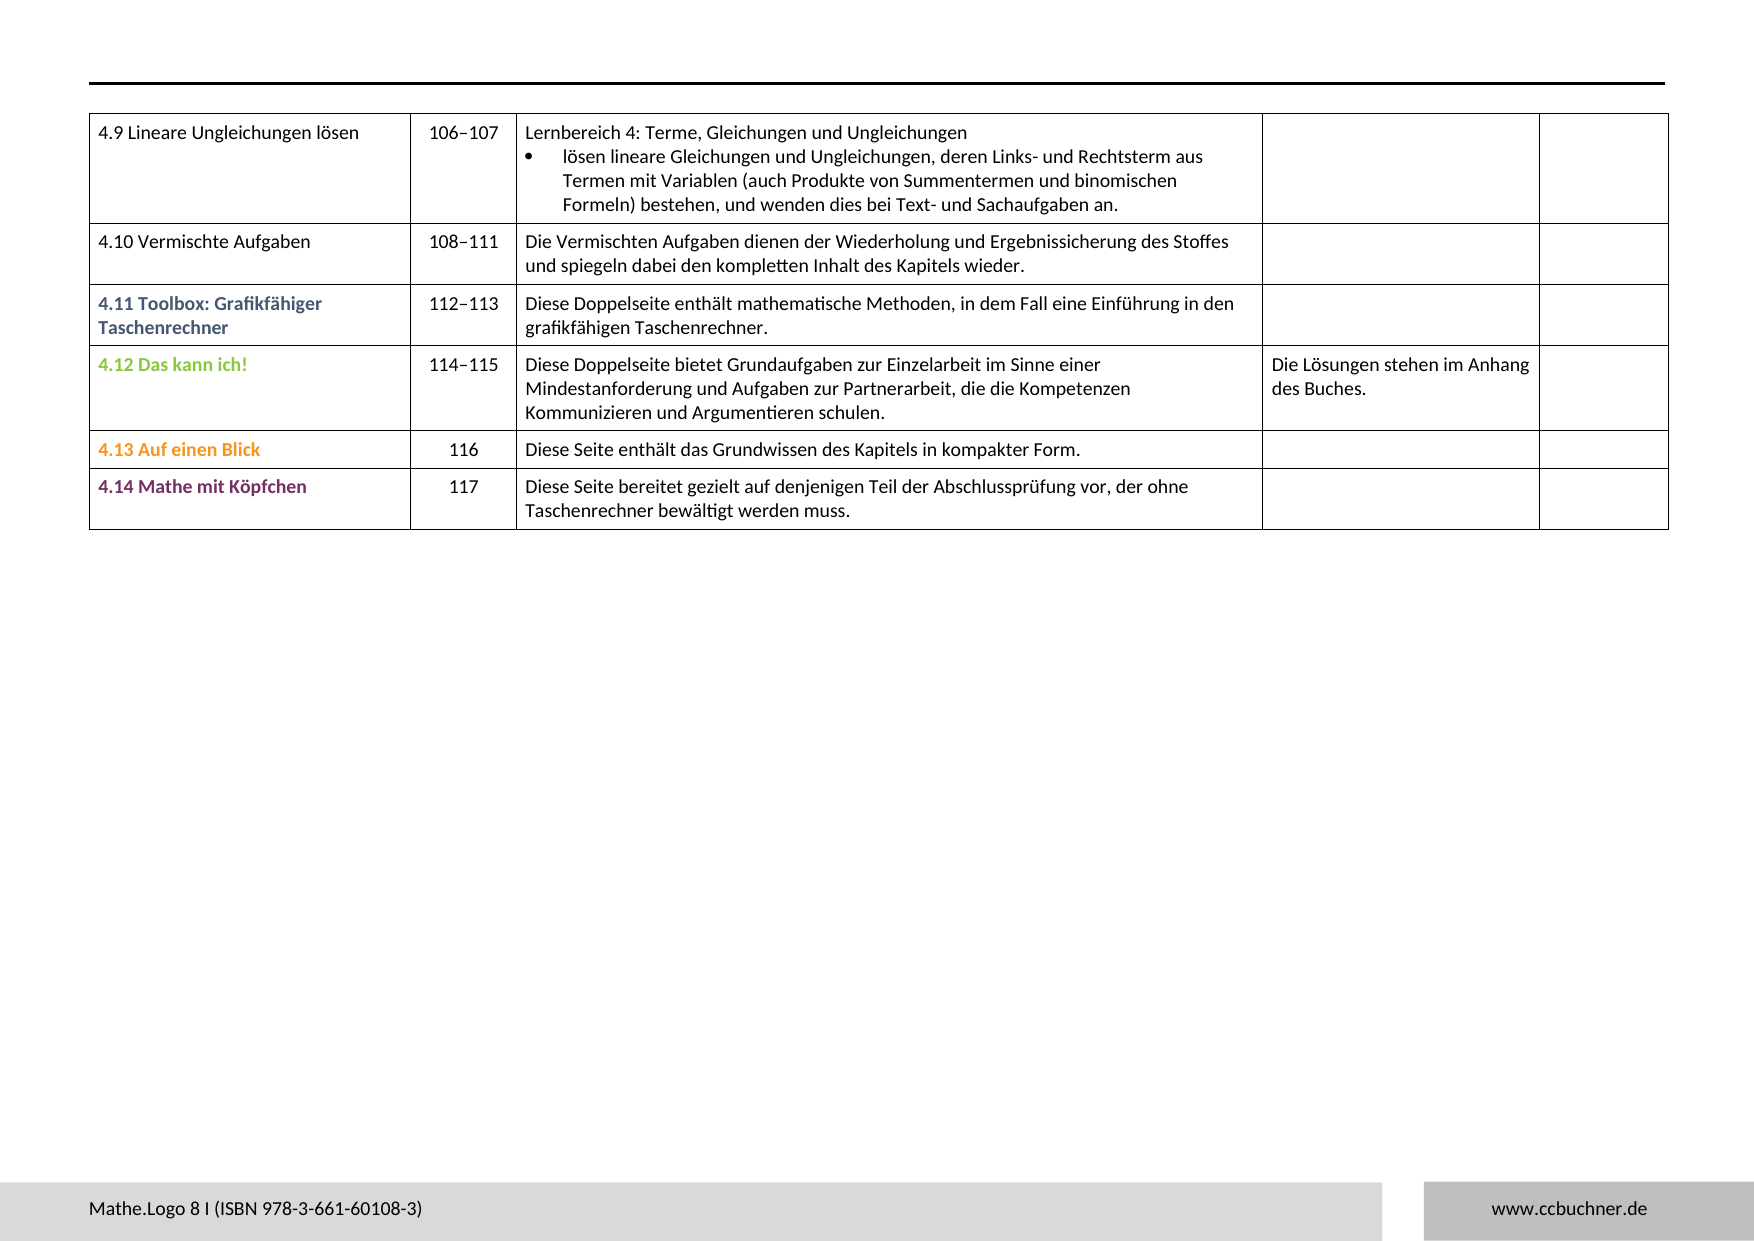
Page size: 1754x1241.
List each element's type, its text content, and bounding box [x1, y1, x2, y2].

table_cell 4.10 Vermischte Aufgaben [90, 224, 410, 284]
table_cell 117 [411, 469, 516, 529]
table_cell [1540, 224, 1668, 284]
table_cell 4.13 Auf einen Blick [90, 431, 410, 467]
table_cell [1263, 431, 1539, 467]
table_cell [1263, 285, 1539, 345]
table_cell Diese Doppelseite enthält mathematische Methoden, in dem Fall eine Einführung in den grafikfähigen Taschenrechner. [517, 285, 1262, 345]
table_cell [1540, 285, 1668, 345]
table_cell 116 [411, 431, 516, 467]
table_cell 108–111 [411, 224, 516, 284]
table_cell Die Lösungen stehen im Anhang des Buches. [1263, 346, 1539, 430]
table_cell 114–115 [411, 346, 516, 430]
table_cell [1263, 469, 1539, 529]
table_cell Die Vermischten Aufgaben dienen der Wiederholung und Ergebnissicherung des Stoffes und spiegeln dabei den kompletten Inhalt des Kapitels wieder. [517, 224, 1262, 284]
table_cell Diese Doppelseite bietet Grundaufgaben zur Einzelarbeit im Sinne einer Mindestanforderung und Aufgaben zur Partnerarbeit, die die Kompetenzen Kommunizieren und Argumentieren schulen. [517, 346, 1262, 430]
table_cell [1540, 469, 1668, 529]
table_cell 112–113 [411, 285, 516, 345]
table_cell 4.14 Mathe mit Köpfchen [90, 469, 410, 529]
table_cell Diese Seite bereitet gezielt auf denjenigen Teil der Abschlussprüfung vor, der ohne Taschenrechner bewältigt werden muss. [517, 469, 1262, 529]
table_header 4.9 Lineare Ungleichungen lösen [90, 114, 410, 222]
table_cell [1263, 224, 1539, 284]
table_header [1540, 114, 1668, 222]
table_cell Diese Seite enthält das Grundwissen des Kapitels in kompakter Form. [517, 431, 1262, 467]
table_cell 4.12 Das kann ich! [90, 346, 410, 430]
table_header Lernbereich 4: Terme, Gleichungen und Ungleichungen lösen lineare Gleichungen und Ungleichungen, deren Links- und Rechtsterm aus Termen mit Variablen (auch Produkte von Summentermen und binomischen Formeln) bestehen, und wenden dies bei Text- und Sachaufgaben an. [517, 114, 1262, 222]
table_header 106–107 [411, 114, 516, 222]
table_cell [1540, 346, 1668, 430]
table_cell [1540, 431, 1668, 467]
table_header [1263, 114, 1539, 222]
table_cell 4.11 Toolbox: Grafikfähiger Taschenrechner [90, 285, 410, 345]
